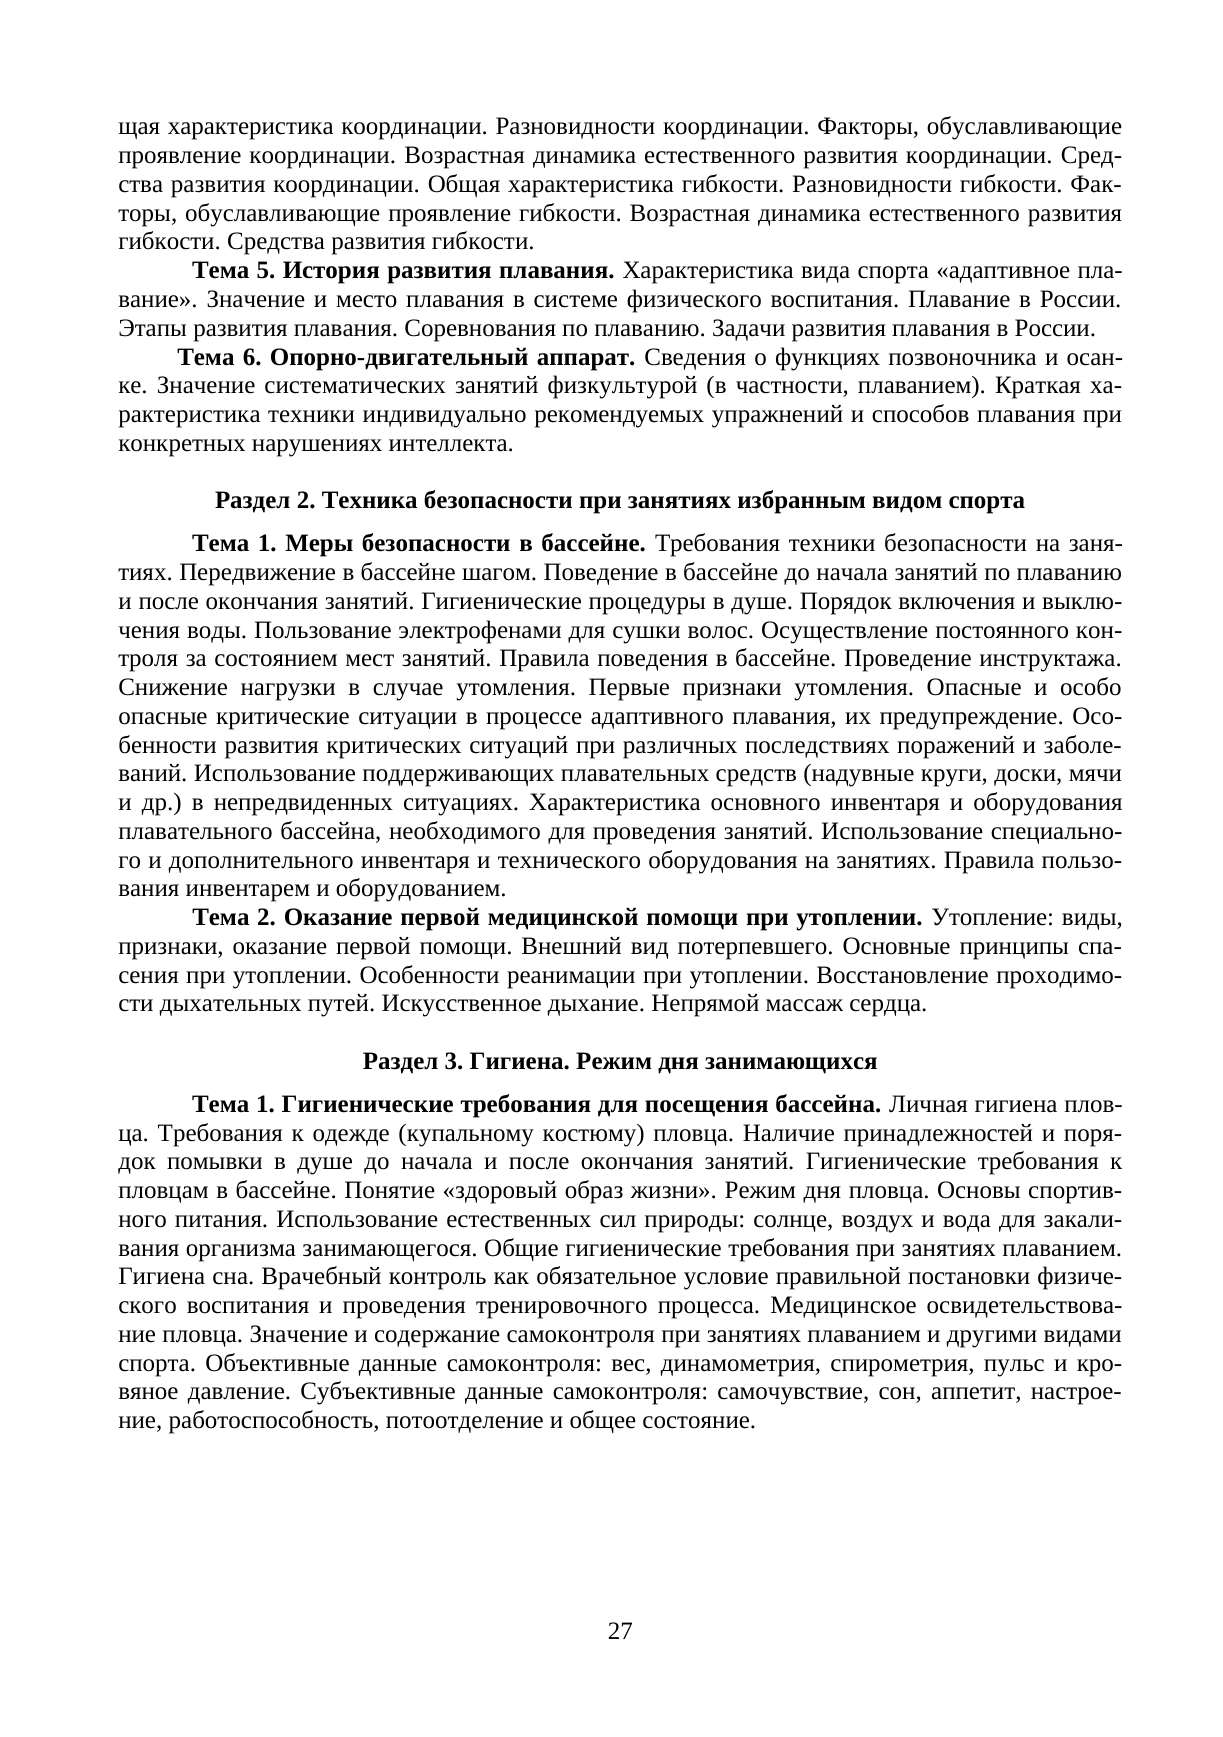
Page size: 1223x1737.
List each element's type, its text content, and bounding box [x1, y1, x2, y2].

subtitle Раздел 3. Гигиена. Режим дня занимающихся [363, 1046, 1148, 1075]
text Тема 2. Оказание первой медицинской помощи при утоплении. Утопление: виды, признаки, оказание первой помощи. Внешний вид потерпевшего. Основные принципы спа- сения при утоплении. Особенности реанимации при утоплении. Восстановление проходимо- сти дыхательных путей. Искусственное дыхание. Непрямой массаж сердца. [118, 902, 1123, 1017]
text щая характеристика координации. Разновидности координации. Факторы, обуславливающие проявление координации. Возрастная динамика естественного развития координации. Сред- ства развития координации. Общая характеристика гибкости. Разновидности гибкости. Фак- торы, обуславливающие проявление гибкости. Возрастная динамика естественного развития гибкости. Средства развития гибкости. [118, 111, 1123, 255]
text Тема 6. Опорно-двигательный аппарат. Сведения о функциях позвоночника и осан- ке. Значение систематических занятий физкультурой (в частности, плаванием). Краткая ха- рактеристика техники индивидуально рекомендуемых упражнений и способов плавания при конкретных нарушениях интеллекта. [118, 342, 1123, 457]
text Тема 1. Гигиенические требования для посещения бассейна. Личная гигиена плов- ца. Требования к одежде (купальному костюму) пловца. Наличие принадлежностей и поря- док помывки в душе до начала и после окончания занятий. Гигиенические требования к пловцам в бассейне. Понятие «здоровый образ жизни». Режим дня пловца. Основы спортив- ного питания. Использование естественных сил природы: солнце, воздух и вода для закали- вания организма занимающегося. Общие гигиенические требования при занятиях плаванием. Гигиена сна. Врачебный контроль как обязательное условие правильной постановки физиче- ского воспитания и проведения тренировочного процесса. Медицинское освидетельствова- ние пловца. Значение и содержание самоконтроля при занятиях плаванием и другими видами спорта. Объективные данные самоконтроля: вес, динамометрия, спирометрия, пульс и кро- вяное давление. Субъективные данные самоконтроля: самочувствие, сон, аппетит, настрое- ние, работоспособность, потоотделение и общее состояние. [118, 1089, 1123, 1434]
text Тема 5. История развития плавания. Характеристика вида спорта «адаптивное пла- вание». Значение и место плавания в системе физического воспитания. Плавание в России. Этапы развития плавания. Соревнования по плаванию. Задачи развития плавания в России. [118, 255, 1123, 342]
text Тема 1. Меры безопасности в бассейне. Требования техники безопасности на заня- тиях. Передвижение в бассейне шагом. Поведение в бассейне до начала занятий по плаванию и после окончания занятий. Гигиенические процедуры в душе. Порядок включения и выклю- чения воды. Пользование электрофенами для сушки волос. Осуществление постоянного кон- троля за состоянием мест занятий. Правила поведения в бассейне. Проведение инструктажа. Снижение нагрузки в случае утомления. Первые признаки утомления. Опасные и особо опасные критические ситуации в процессе адаптивного плавания, их предупреждение. Осо- бенности развития критических ситуаций при различных последствиях поражений и заболе- ваний. Использование поддерживающих плавательных средств (надувные круги, доски, мячи и др.) в непредвиденных ситуациях. Характеристика основного инвентаря и оборудования плавательного бассейна, необходимого для проведения занятий. Использование специально- го и дополнительного инвентаря и технического оборудования на занятиях. Правила пользо- вания инвентарем и оборудованием. [118, 528, 1123, 902]
subtitle Раздел 2. Техника безопасности при занятиях избранным видом спорта [215, 486, 1148, 514]
